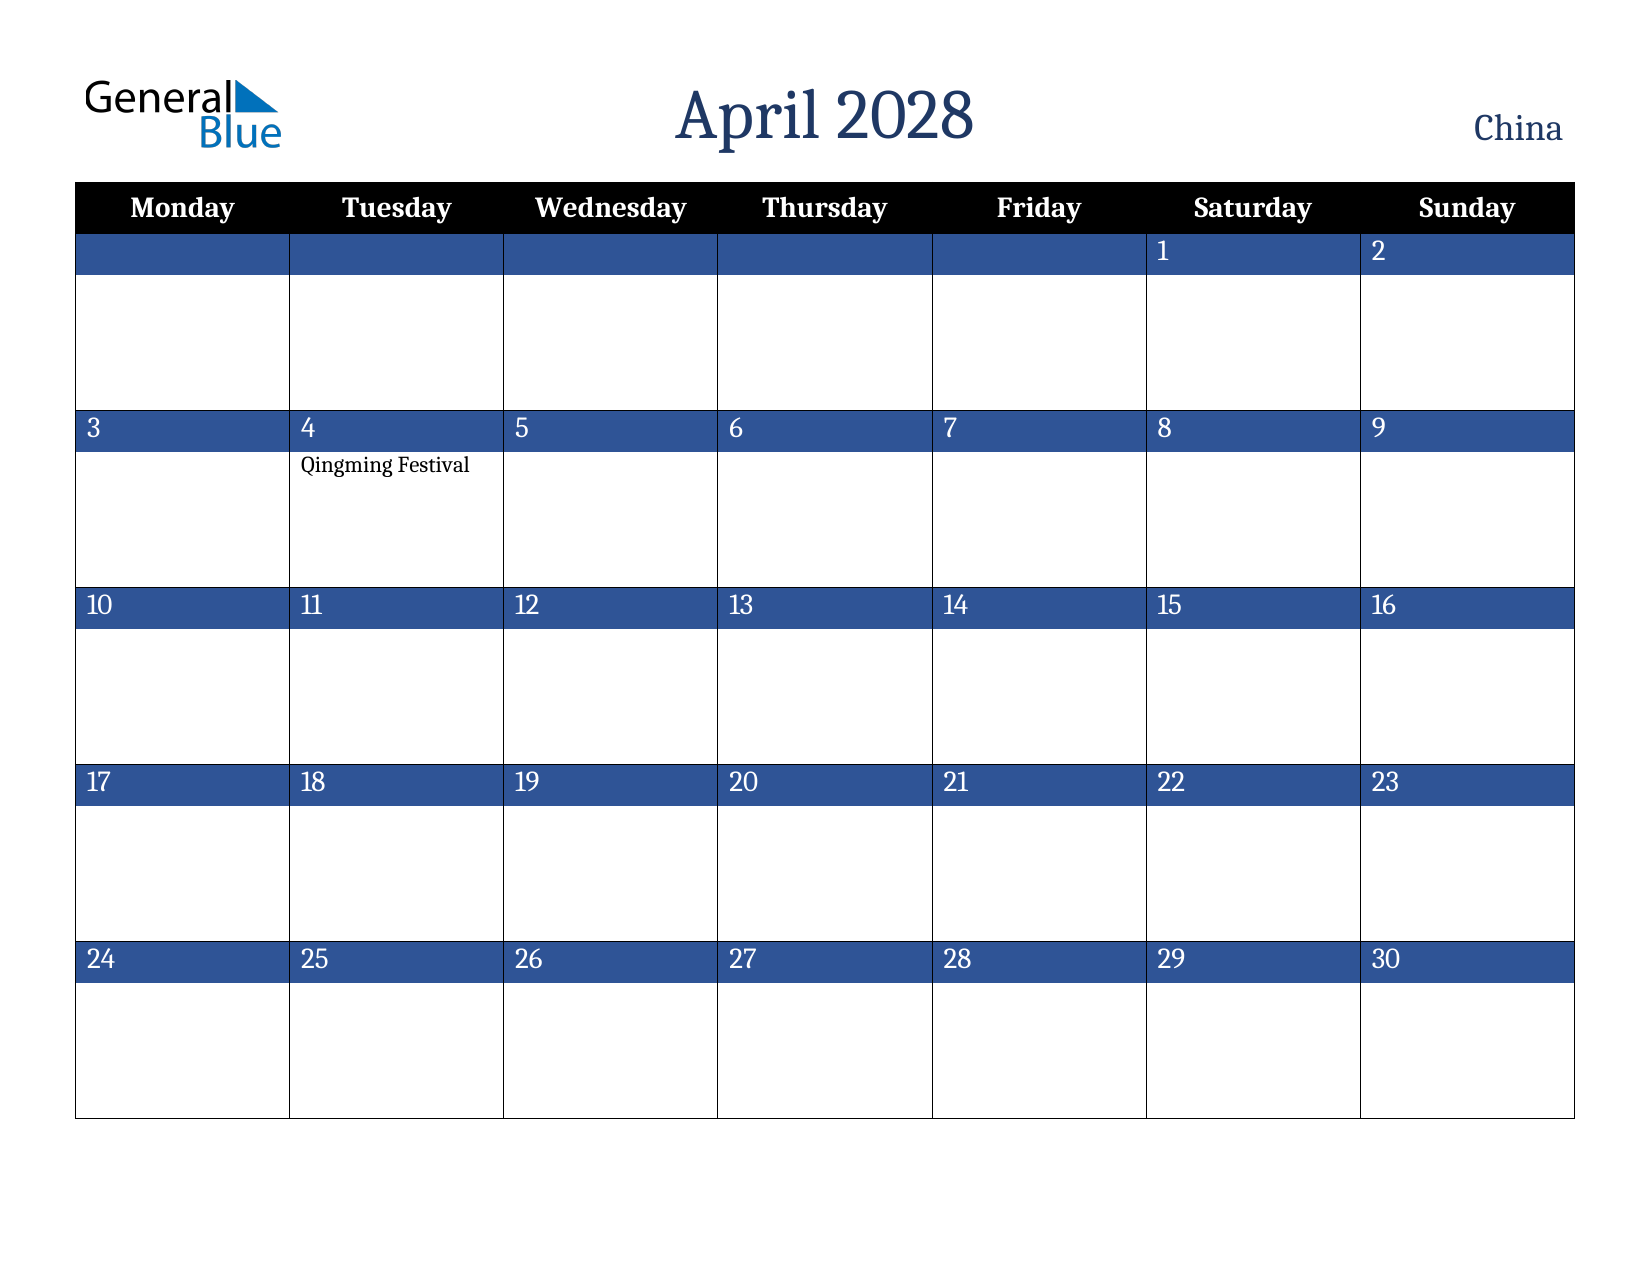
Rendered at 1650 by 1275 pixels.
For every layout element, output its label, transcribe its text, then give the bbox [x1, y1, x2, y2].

table_cell [933, 806, 1146, 941]
table_cell 2 [1361, 234, 1574, 275]
table_cell 16 [1361, 588, 1574, 629]
table_cell 7 [933, 411, 1146, 452]
table_cell Qingming Festival [290, 452, 503, 587]
table_cell 26 [504, 942, 717, 983]
table_cell 17 [76, 765, 289, 806]
table_cell 18 [290, 765, 503, 806]
table_cell [718, 234, 932, 275]
table_header April 2028 [504, 75, 1146, 182]
table_cell 27 [718, 942, 932, 983]
table_cell [718, 452, 932, 587]
table_cell [76, 983, 289, 1118]
table_cell [1147, 275, 1360, 410]
table_cell [1361, 983, 1574, 1118]
table_cell [933, 629, 1146, 764]
table_header China [1146, 75, 1574, 182]
table_cell [76, 806, 289, 941]
table_cell Thursday [718, 183, 932, 233]
table_cell [1147, 983, 1360, 1118]
table_cell [504, 452, 717, 587]
table_cell 21 [933, 765, 1146, 806]
table_cell [290, 234, 503, 275]
table_cell [504, 629, 717, 764]
table_cell [1147, 629, 1360, 764]
table_cell 5 [504, 411, 717, 452]
table_cell [504, 806, 717, 941]
table_cell Monday [76, 183, 289, 233]
table_cell [1361, 806, 1574, 941]
table_cell [290, 275, 503, 410]
table_cell 22 [1147, 765, 1360, 806]
table_cell [933, 983, 1146, 1118]
table_cell [718, 629, 932, 764]
table_cell [1361, 452, 1574, 587]
table_cell [504, 275, 717, 410]
table_cell [1147, 452, 1360, 587]
table_cell [1361, 629, 1574, 764]
table_cell [76, 234, 289, 275]
table_cell 4 [290, 411, 503, 452]
table_header [76, 75, 503, 182]
table_cell 24 [76, 942, 289, 983]
table_cell 1 [1147, 234, 1360, 275]
table_cell 23 [1361, 765, 1574, 806]
table_cell Tuesday [290, 183, 503, 233]
table_cell [504, 234, 717, 275]
table_cell [718, 275, 932, 410]
picture [86, 80, 281, 148]
table_cell [933, 452, 1146, 587]
table_cell 20 [718, 765, 932, 806]
table_cell 3 [76, 411, 289, 452]
table_cell 10 [76, 588, 289, 629]
table_cell [718, 983, 932, 1118]
table_cell [290, 806, 503, 941]
table_cell 11 [290, 588, 503, 629]
table_cell 30 [1361, 942, 1574, 983]
table_cell [718, 806, 932, 941]
table_cell [933, 234, 1146, 275]
table_cell Sunday [1361, 183, 1574, 233]
table_cell 25 [290, 942, 503, 983]
table_cell [76, 629, 289, 764]
table_cell 8 [1147, 411, 1360, 452]
table_cell [933, 275, 1146, 410]
table_cell 9 [1361, 411, 1574, 452]
table_cell 19 [504, 765, 717, 806]
table_cell [76, 452, 289, 587]
table_cell 12 [504, 588, 717, 629]
table_cell Saturday [1147, 183, 1360, 233]
table_cell 13 [718, 588, 932, 629]
table_cell [290, 983, 503, 1118]
table_cell [290, 629, 503, 764]
table_cell 15 [1147, 588, 1360, 629]
table_cell [1361, 275, 1574, 410]
table_cell 14 [933, 588, 1146, 629]
table_cell [76, 275, 289, 410]
table_cell Wednesday [504, 183, 717, 233]
table_cell [1147, 806, 1360, 941]
table_cell 28 [933, 942, 1146, 983]
table_cell [504, 983, 717, 1118]
table_cell 6 [718, 411, 932, 452]
table_cell Friday [933, 183, 1146, 233]
table_cell 29 [1147, 942, 1360, 983]
